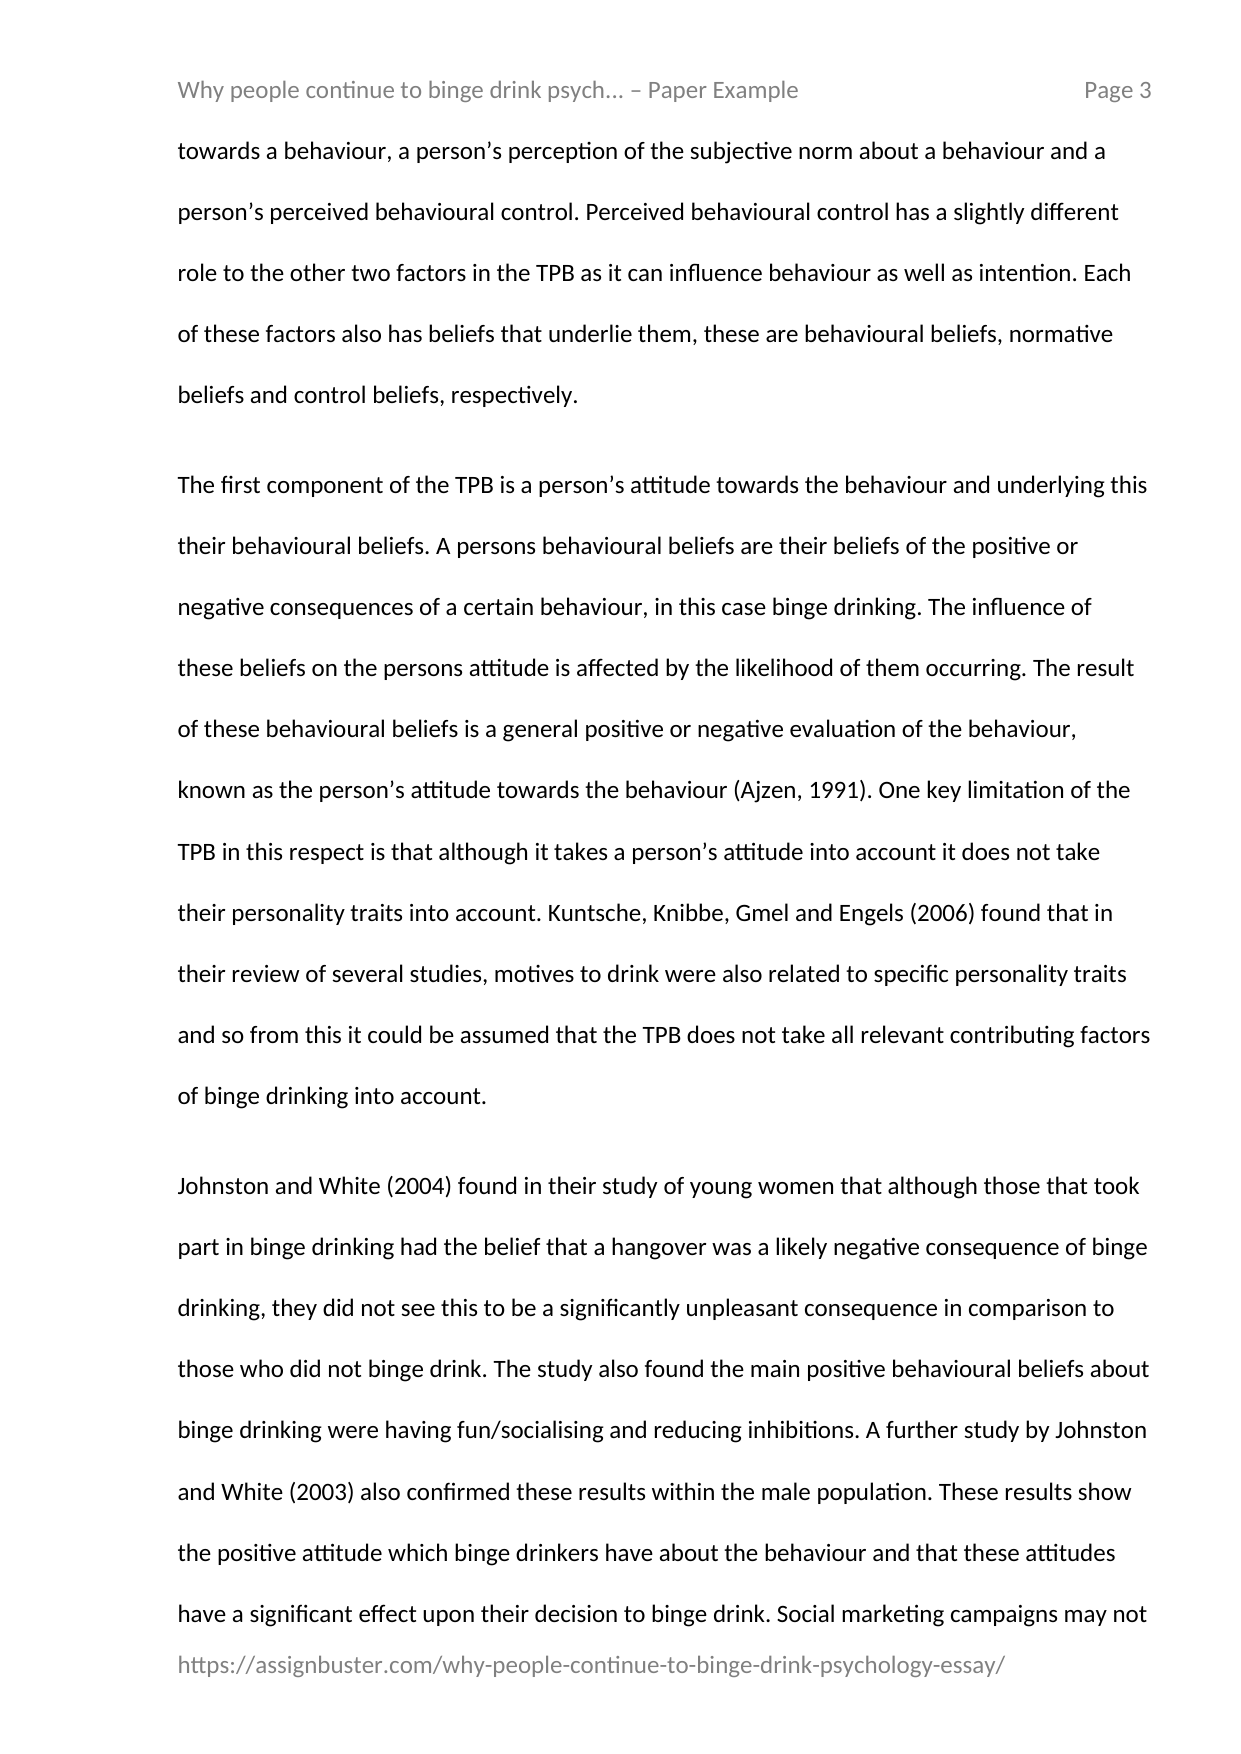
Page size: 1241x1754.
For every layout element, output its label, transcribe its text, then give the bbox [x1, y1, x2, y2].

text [177, 1170, 1152, 1628]
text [177, 135, 1152, 409]
text The first component of the TPB is a person’s attitude towards the behaviour and underlying this their behavioural beliefs. A persons behavioural beliefs are their beliefs of the positive or negative consequences of a certain behaviour, in this case binge drinking. The influence of these beliefs on the persons attitude is affected by the likelihood of them occurring. The result of these behavioural beliefs is a general positive or negative evaluation of the behaviour, known as the person’s attitude towards the behaviour (Ajzen, 1991). One key limitation of the TPB in this respect is that although it takes a person’s attitude into account it does not take their personality traits into account. Kuntsche, Knibbe, Gmel and Engels (2006) found that in their review of several studies, motives to drink were also related to specific personality traits and so from this it could be assumed that the TPB does not take all relevant contributing factors of binge drinking into account. [177, 469, 1152, 1110]
